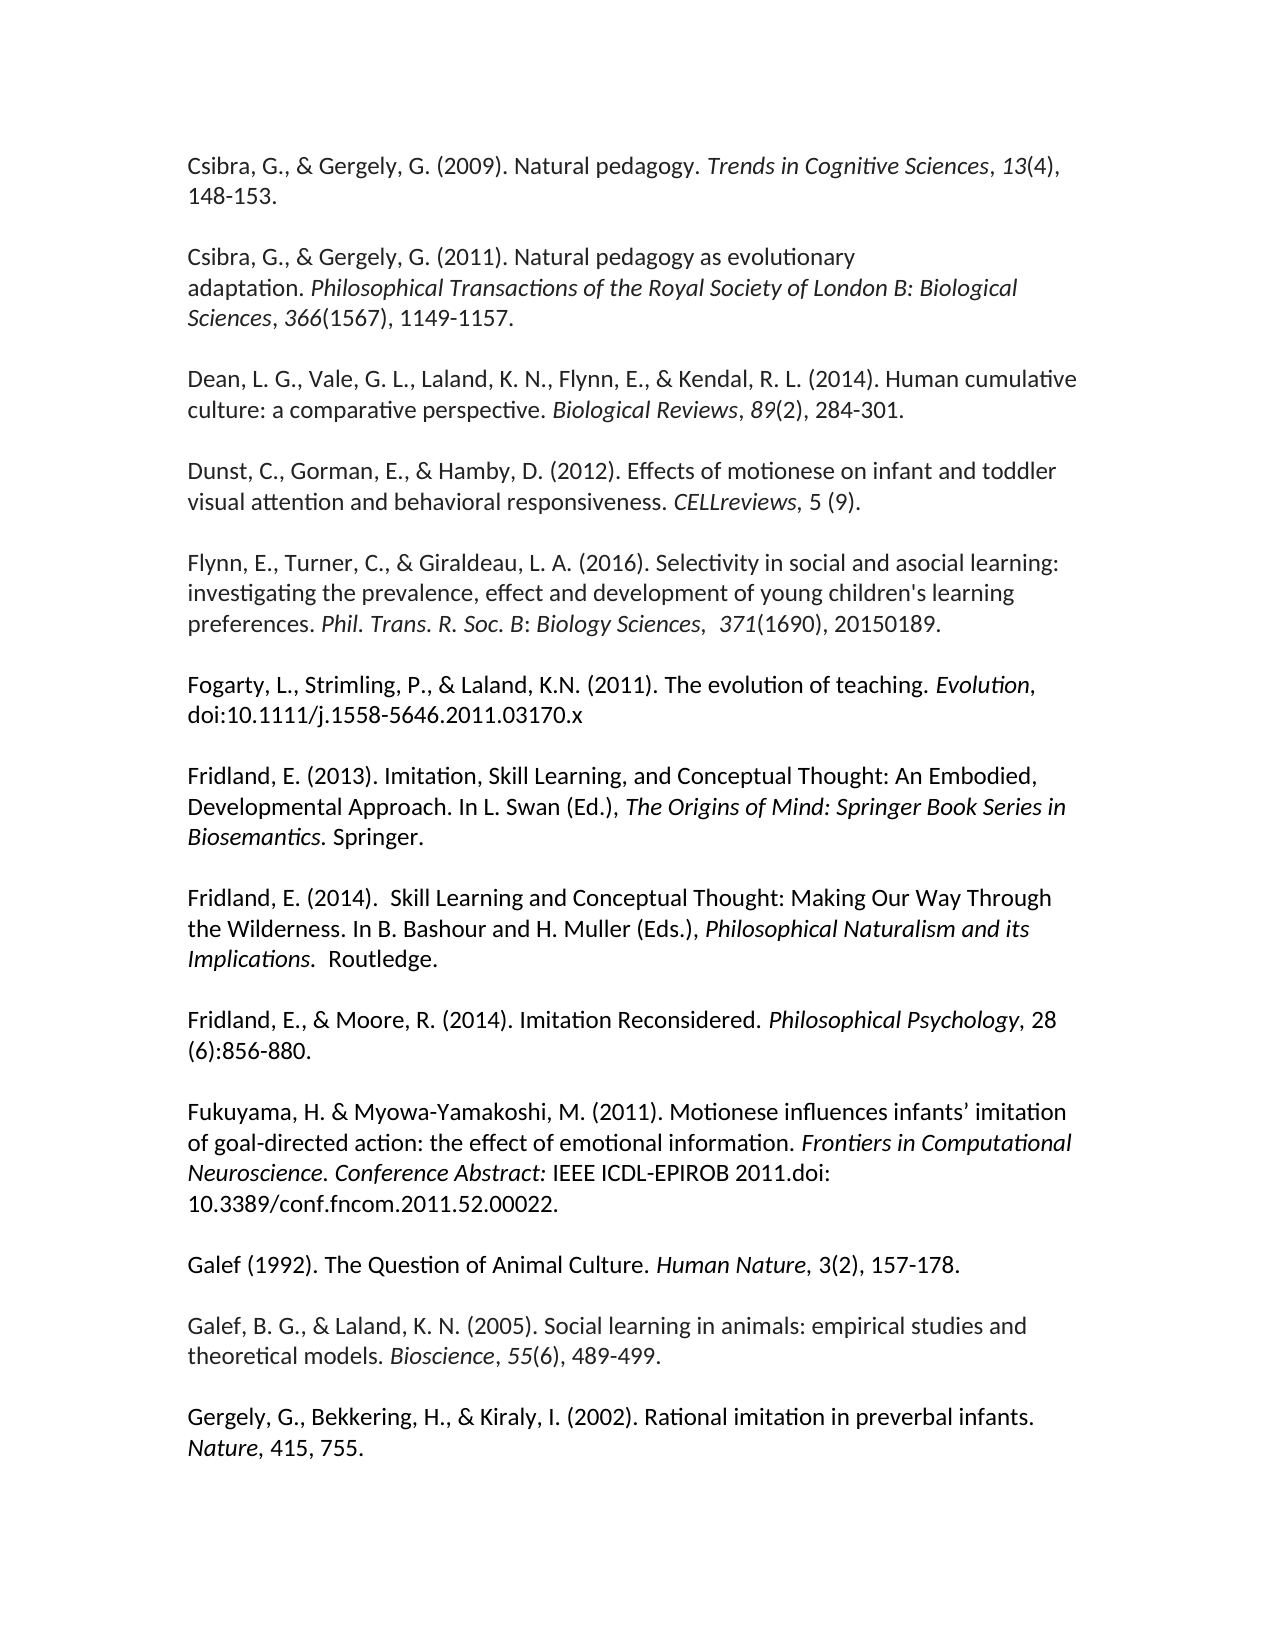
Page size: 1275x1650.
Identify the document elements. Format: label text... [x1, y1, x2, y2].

text Fukuyama, H. & Myowa-Yamakoshi, M. (2011). Motionese influences infants’ imitation of goal-directed action: the effect of emotional information. Frontiers in Computational Neuroscience. Conference Abstract: IEEE ICDL-EPIROB 2011.doi: 10.3389/conf.fncom.2011.52.00022. [187, 1096, 1087, 1218]
text Fridland, E. (2013). Imitation, Skill Learning, and Conceptual Thought: An Embodied, Developmental Approach. In L. Swan (Ed.), The Origins of Mind: Springer Book Series in Biosemantics. Springer. [187, 760, 1087, 852]
text Galef, B. G., & Laland, K. N. (2005). Social learning in animals: empirical studies and theoretical models. Bioscience, 55(6), 489-499. [662, 1310, 1087, 1371]
text Gergely, G., Bekkering, H., & Kiraly, I. (2002). Rational imitation in preverbal infants. Nature, 415, 755. [112, 1401, 1087, 1462]
text Csibra, G., & Gergely, G. (2011). Natural pedagogy as evolutionary adaptation. Philosophical Transactions of the Royal Society of London B: Biological Sciences, 366(1567), 1149-1157. [515, 242, 1087, 333]
text Fridland, E., & Moore, R. (2014). Imitation Reconsidered. Philosophical Psychology, 28 (6):856-880. [187, 1004, 1087, 1066]
text Galef (1992). The Question of Animal Culture. Human Nature, 3(2), 157-178. [187, 1249, 1087, 1279]
text Dean, L. G., Vale, G. L., Laland, K. N., Flynn, E., & Kendal, R. L. (2014). Human cumulative culture: a comparative perspective. Biological Reviews, 89(2), 284-301. [905, 364, 1087, 425]
text Csibra, G., & Gergely, G. (2009). Natural pedagogy. Trends in Cognitive Sciences, 13(4), 148-153. [277, 150, 1087, 211]
text Dunst, C., Gorman, E., & Hamby, D. (2012). Effects of motionese on infant and toddler visual attention and behavioral responsiveness. CELLreviews, 5 (9). [861, 455, 1087, 516]
text Fridland, E. (2014). Skill Learning and Conceptual Thought: Making Our Way Through the Wilderness. In B. Bashour and H. Muller (Eds.), Philosophical Naturalism and its Implications. Routledge. [187, 882, 1087, 974]
text Fogarty, L., Strimling, P., & Laland, K.N. (2011). The evolution of teaching. Evolution, doi:10.1111/j.1558-5646.2011.03170.x [187, 669, 1087, 730]
